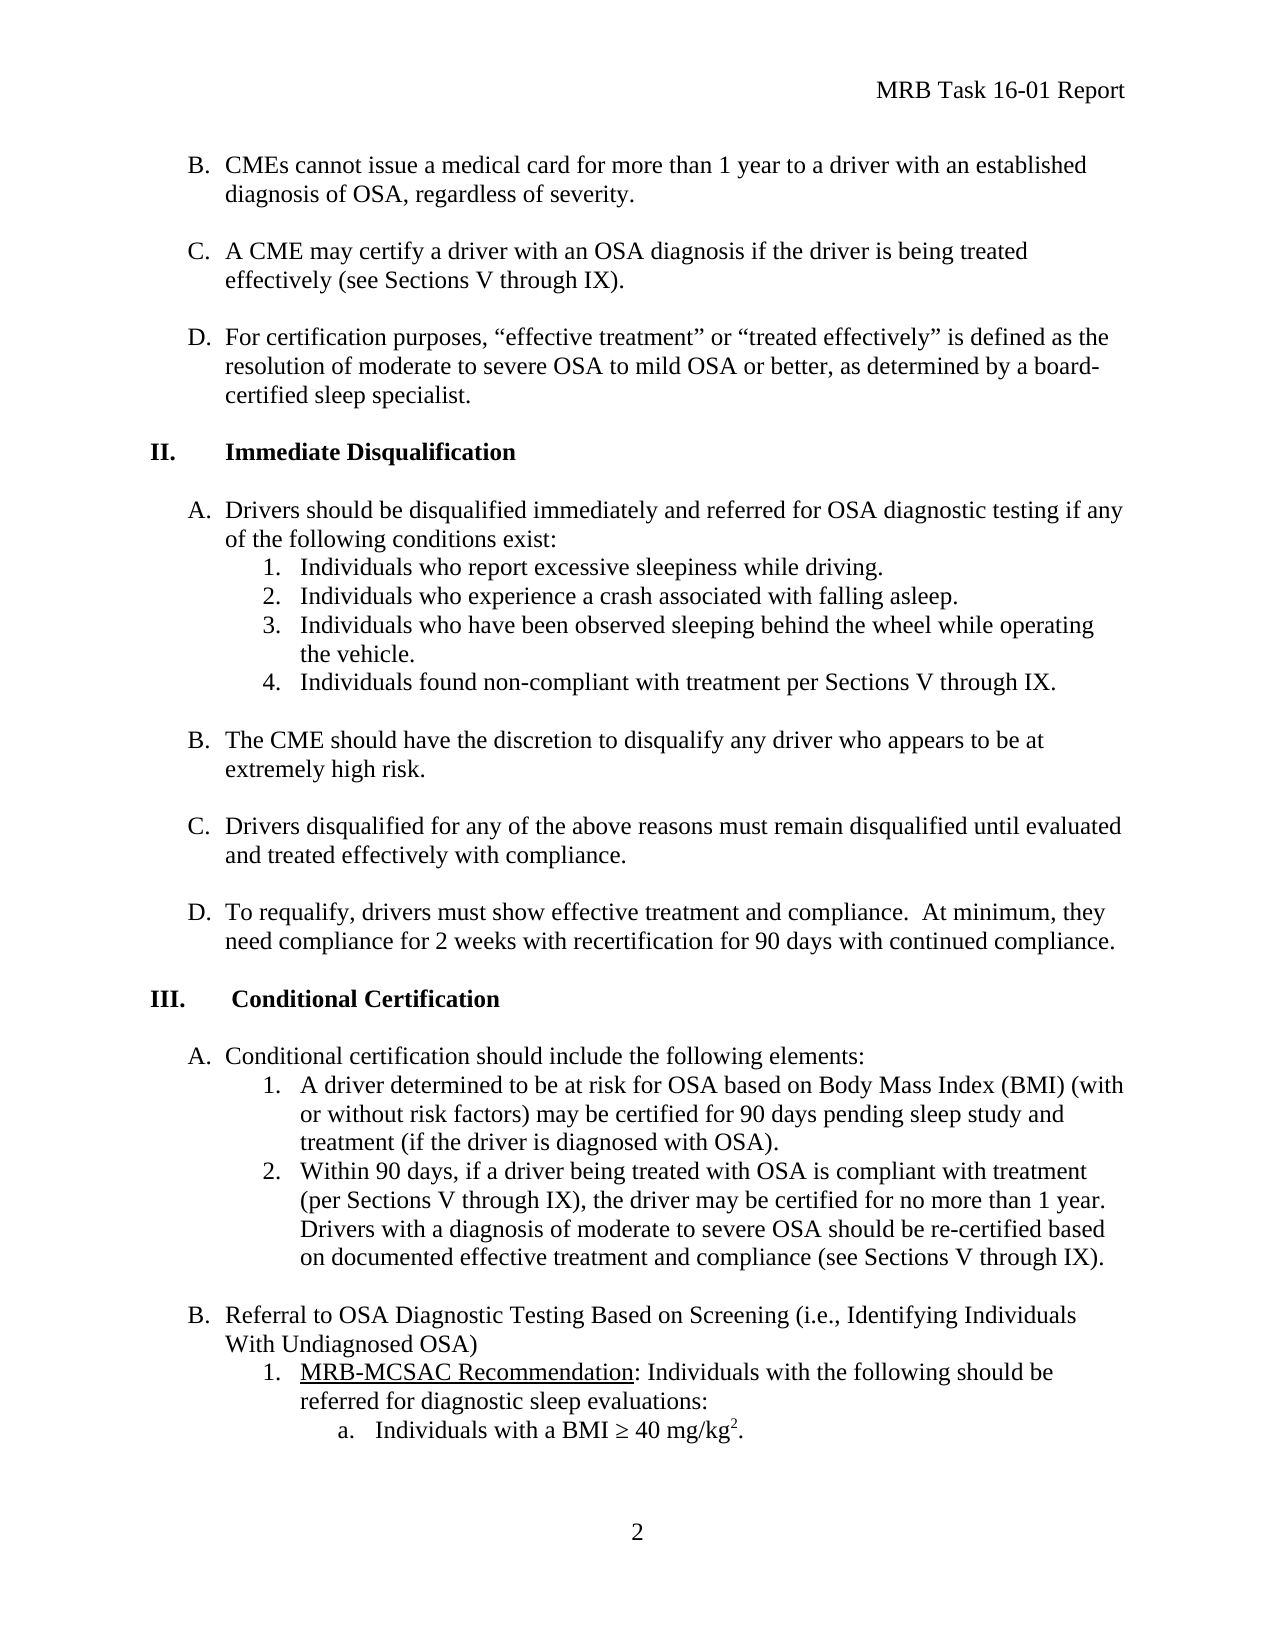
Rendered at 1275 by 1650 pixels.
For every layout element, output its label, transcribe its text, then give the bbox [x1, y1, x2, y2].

list The CME should have the discretion to disqualify any driver who appears to be at extremely high risk. [187, 725, 1125, 782]
list For certification purposes, “effective treatment” or “treated effectively” is defined as the resolution of moderate to severe OSA to mild OSA or better, as determined by a board-certified sleep specialist. [187, 322, 1125, 409]
list Drivers disqualified for any of the above reasons must remain disqualified until evaluated and treated effectively with compliance. [187, 811, 1125, 869]
list Within 90 days, if a driver being treated with OSA is compliant with treatment (per Sections V through IX), the driver may be certified for no more than 1 year. Drivers with a diagnosis of moderate to severe OSA should be re-certified based on documented effective treatment and compliance (see Sections V through IX). [262, 1156, 1125, 1271]
list To requalify, drivers must show effective treatment and compliance. At minimum, they need compliance for 2 weeks with recertification for 90 days with continued compliance. [187, 897, 1125, 955]
list A driver determined to be at risk for OSA based on Body Mass Index (BMI) (with or without risk factors) may be certified for 90 days pending sleep study and treatment (if the driver is diagnosed with OSA). [262, 1070, 1125, 1156]
list Drivers should be disqualified immediately and referred for OSA diagnostic testing if any of the following conditions exist: [187, 495, 1125, 552]
list Individuals who report excessive sleepiness while driving. [262, 552, 1125, 581]
list Individuals who experience a crash associated with falling asleep. [262, 581, 1125, 610]
list A CME may certify a driver with an OSA diagnosis if the driver is being treated effectively (see Sections V through IX). [187, 236, 1125, 294]
list Immediate Disqualification [150, 437, 1125, 466]
list Conditional certification should include the following elements: [187, 1041, 1125, 1070]
list Conditional Certification [150, 984, 1125, 1012]
list Individuals who have been observed sleeping behind the wheel while operating the vehicle. [262, 610, 1125, 667]
list Referral to OSA Diagnostic Testing Based on Screening (i.e., Identifying Individuals With Undiagnosed OSA) [187, 1300, 1125, 1357]
list Individuals found non-compliant with treatment per Sections V through IX. [262, 667, 1125, 696]
list MRB-MCSAC Recommendation: Individuals with the following should be referred for diagnostic sleep evaluations: [262, 1357, 1125, 1415]
list CMEs cannot issue a medical card for more than 1 year to a driver with an established diagnosis of OSA, regardless of severity. [187, 150, 1125, 207]
list Individuals with a BMI ≥ 40 mg/kg2. [337, 1415, 1125, 1444]
